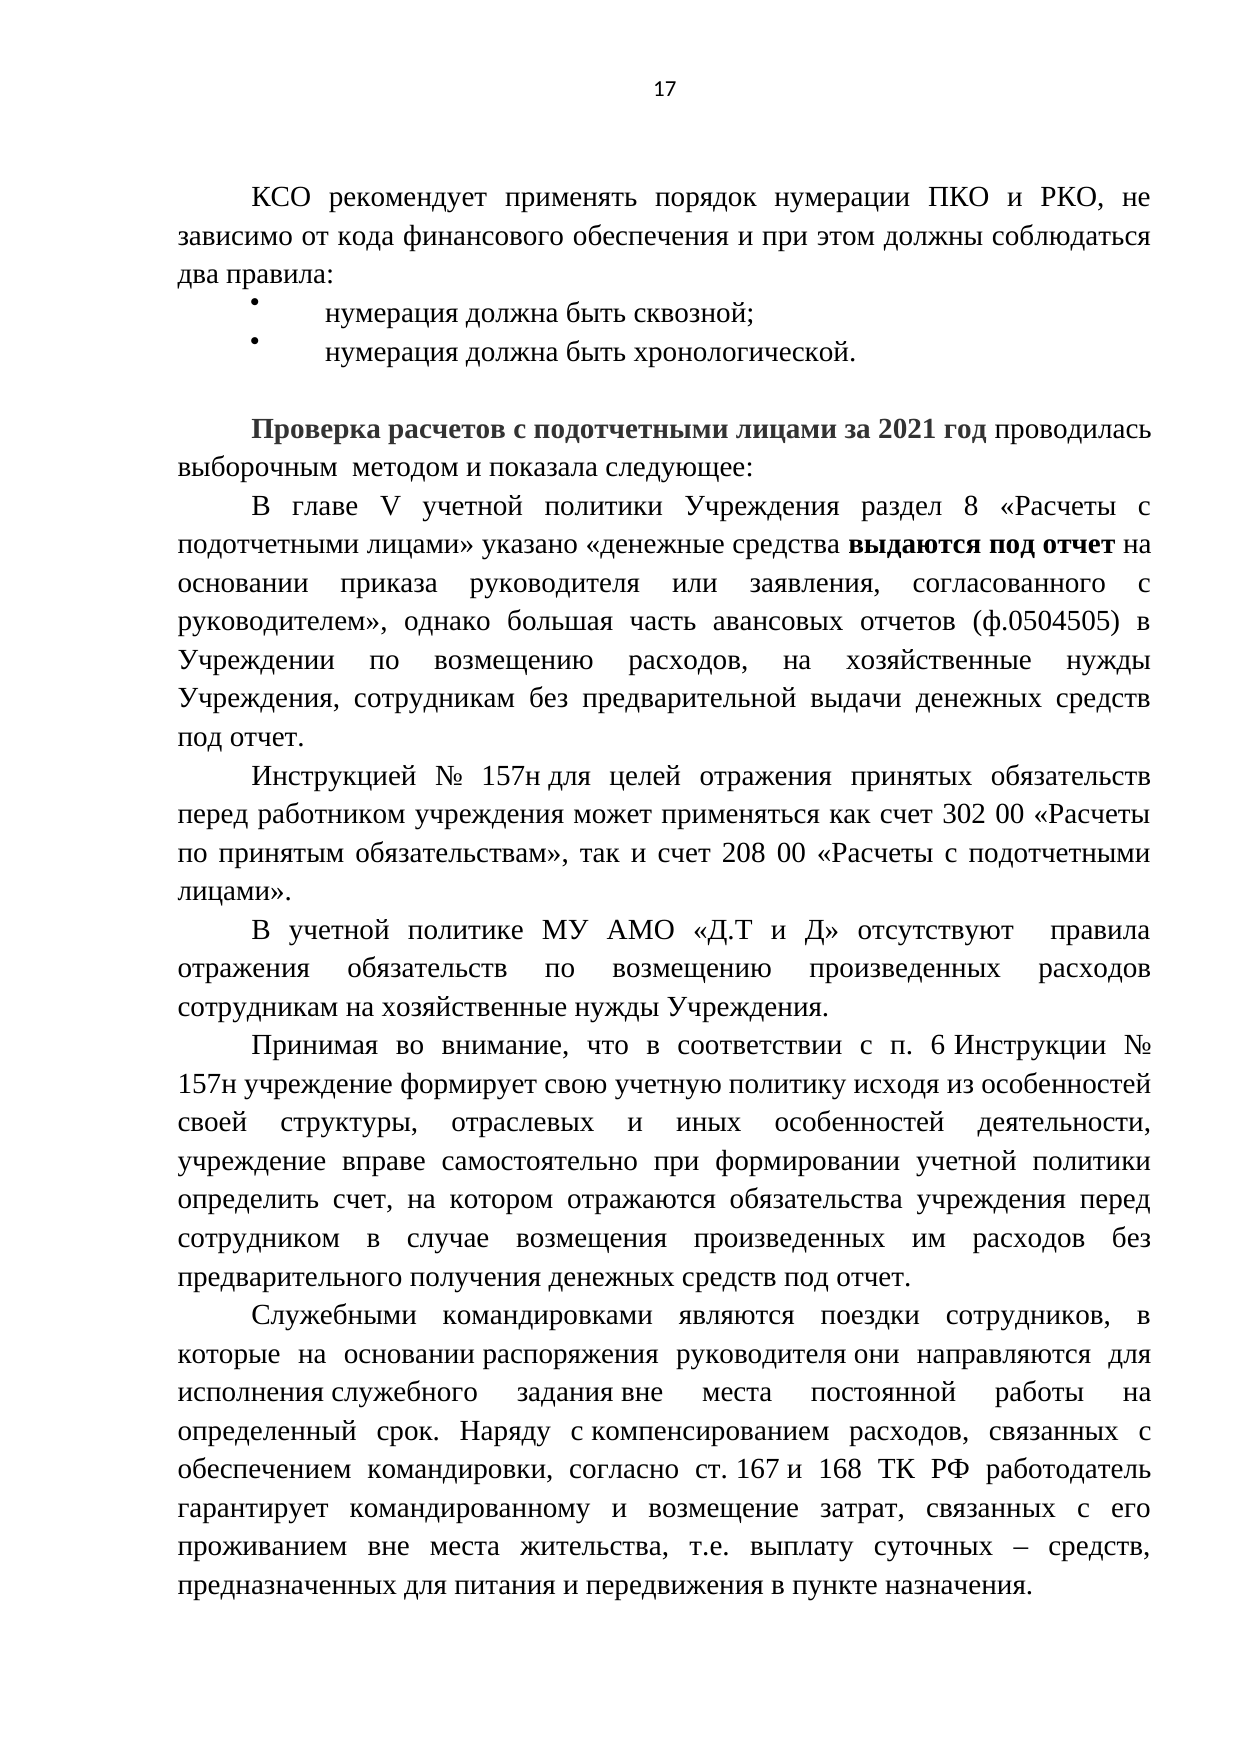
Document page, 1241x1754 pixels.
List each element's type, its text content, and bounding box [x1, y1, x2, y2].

text Служебными командировками являются поездки сотрудников, в которые на основании распоряжения руководителя они направляются для исполнения служебного задания вне места постоянной работы на определенный срок. Наряду с компенсированием расходов, связанных с обеспечением командировки, согласно ст. 167 и 168 ТК РФ работодатель гарантирует командированному и возмещение затрат, связанных с его проживанием вне места жительства, т.е. выплату суточных – средств, предназначенных для питания и передвижения в пункте назначения. [177, 1297, 1152, 1601]
text В учетной политике МУ АМО «Д.Т и Д» отсутствуют правила отражения обязательств по возмещению произведенных расходов сотрудникам на хозяйственные нужды Учреждения. [177, 912, 1152, 1022]
text КСО рекомендует применять порядок нумерации ПКО и РКО, не зависимо от кода финансового обеспечения и при этом должны соблюдаться два правила: [177, 179, 1152, 290]
list нумерация должна быть хронологической. [177, 334, 1152, 367]
list нумерация должна быть сквозной; [177, 295, 1152, 329]
text Проверка расчетов с подотчетными лицами за 2021 год проводилась выборочным методом и показала следующее: [177, 411, 1152, 483]
text Принимая во внимание, что в соответствии с п. 6 Инструкции № 157н учреждение формирует свою учетную политику исходя из особенностей своей структуры, отраслевых и иных особенностей деятельности, учреждение вправе самостоятельно при формировании учетной политики определить счет, на котором отражаются обязательства учреждения перед сотрудником в случае возмещения произведенных им расходов без предварительного получения денежных средств под отчет. [177, 1027, 1152, 1292]
text Инструкцией № 157н для целей отражения принятых обязательств перед работником учреждения может применяться как счет 302 00 «Расчеты по принятым обязательствам», так и счет 208 00 «Расчеты с подотчетными лицами». [177, 758, 1152, 907]
text В главе V учетной политики Учреждения раздел 8 «Расчеты с подотчетными лицами» указано «денежные средства выдаются под отчет на основании приказа руководителя или заявления, согласованного с руководителем», однако большая часть авансовых отчетов (ф.0504505) в Учреждении по возмещению расходов, на хозяйственные нужды Учреждения, сотрудникам без предварительной выдачи денежных средств под отчет. [177, 488, 1152, 753]
